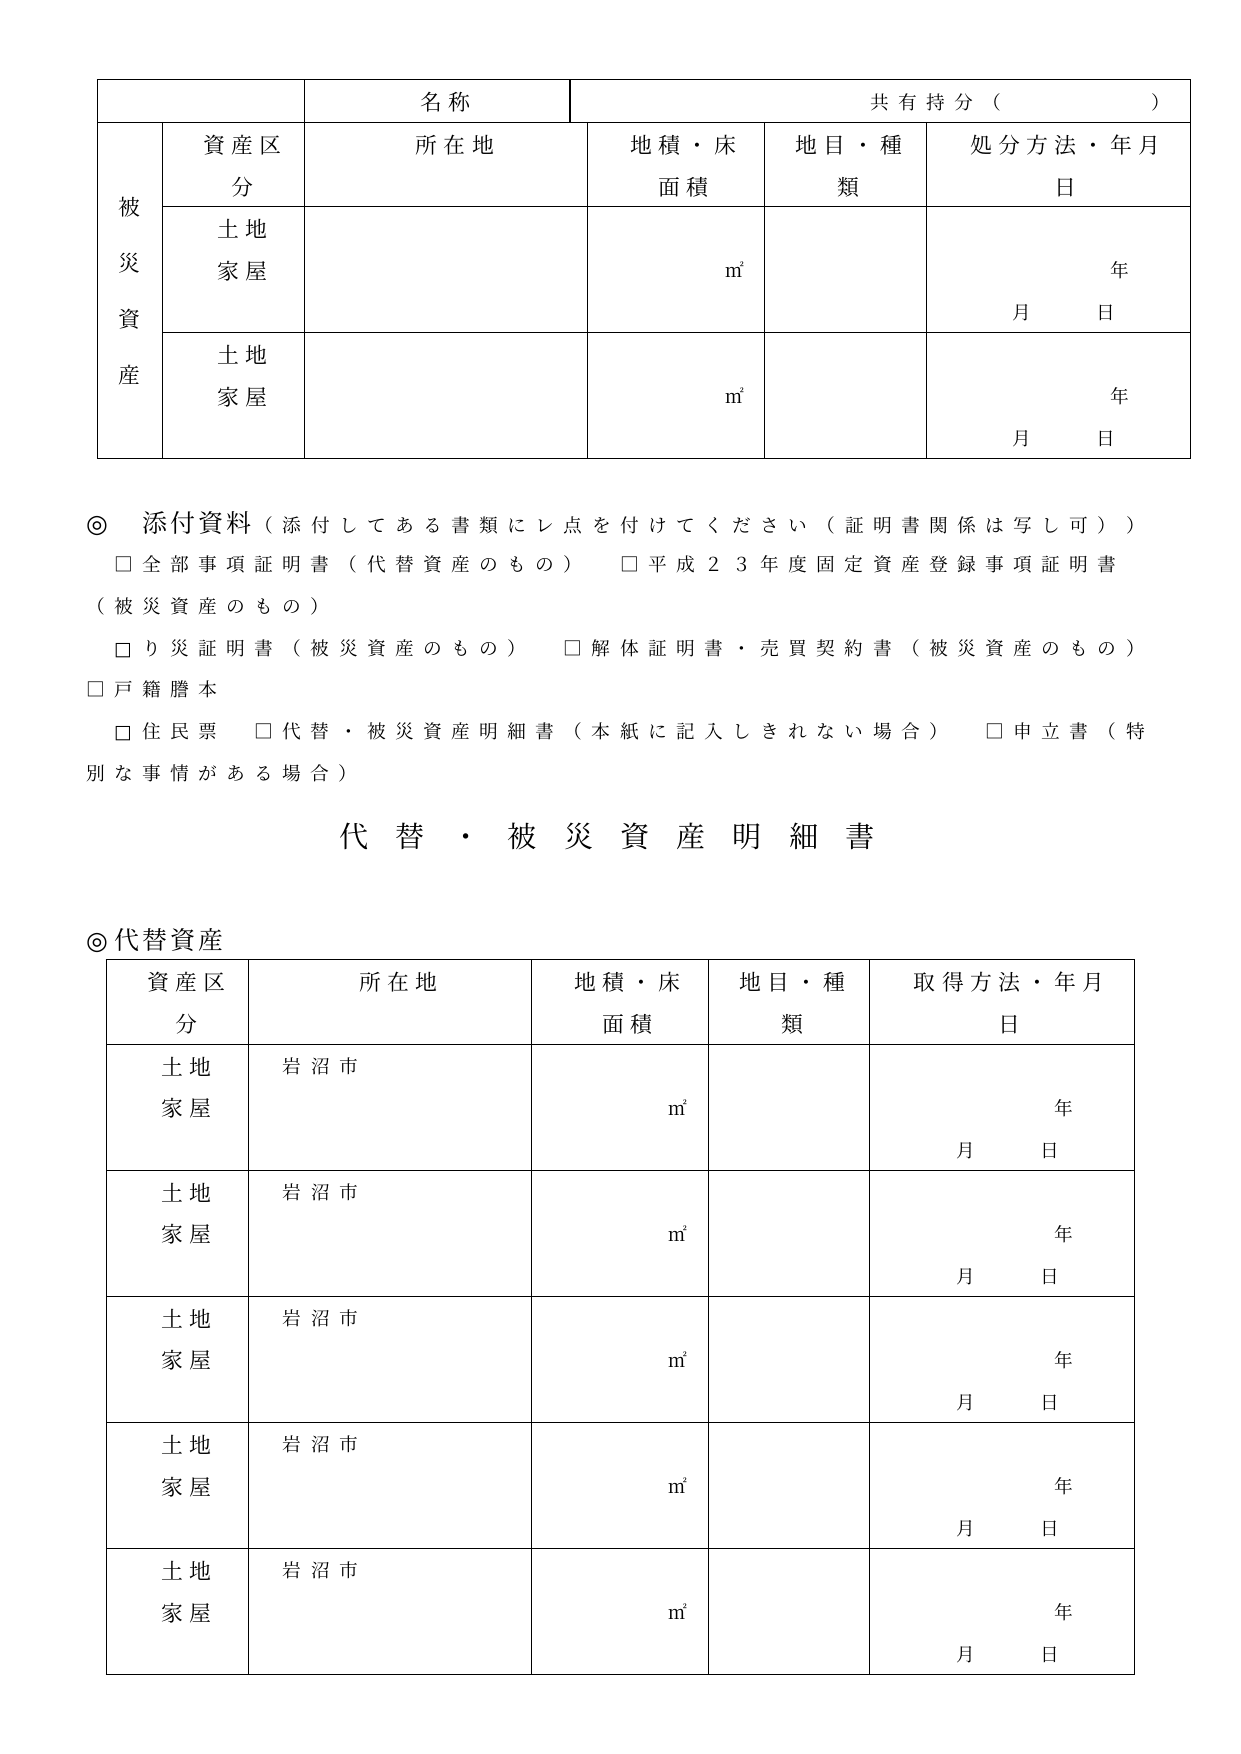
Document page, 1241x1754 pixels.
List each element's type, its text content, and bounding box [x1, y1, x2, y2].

table_cell 共有持分（ ） [571, 80, 1190, 122]
table_cell [709, 1549, 869, 1674]
text ◎ 添付資料（添付してある書類にレ点を付けてください（証明書関係は写し可）） [86, 501, 1154, 543]
table_cell [305, 333, 587, 458]
text ◎代替資産 [86, 918, 1154, 959]
table_cell 土地 家屋 [163, 333, 304, 458]
table_cell 岩沼市 [249, 1423, 531, 1548]
text □り災証明書（被災資産のもの） □解体証明書・売買契約書（被災資産のもの） □戸籍謄本 [86, 626, 1154, 709]
table_cell ㎡ [588, 333, 764, 458]
table_cell 年 月 日 [927, 333, 1190, 458]
table_cell 岩沼市 [249, 1297, 531, 1422]
table_cell 岩沼市 [249, 1171, 531, 1296]
table_cell 土地 家屋 [107, 1423, 248, 1548]
table_cell ㎡ [532, 1045, 708, 1170]
table_cell [765, 207, 926, 332]
table_cell ㎡ [588, 207, 764, 332]
table_cell [709, 1423, 869, 1548]
table_cell [305, 207, 587, 332]
table_cell 年 月 日 [870, 1171, 1134, 1296]
table_cell 土地 家屋 [107, 1045, 248, 1170]
table_cell 土地 家屋 [163, 207, 304, 332]
table_cell 年 月 日 [870, 1297, 1134, 1422]
table_cell 土地 家屋 [107, 1171, 248, 1296]
table_cell [709, 1045, 869, 1170]
table_cell 年 月 日 [870, 1045, 1134, 1170]
table_cell ㎡ [532, 1423, 708, 1548]
table_cell 処分方法・年月日 [927, 123, 1190, 206]
table_cell 資産区分 [163, 123, 304, 206]
table_cell 年 月 日 [927, 207, 1190, 332]
table_cell ㎡ [532, 1297, 708, 1422]
table_cell 地積・床面積 [588, 123, 764, 206]
table_cell 年 月 日 [870, 1549, 1134, 1674]
table_header 取得方法・年月日 [870, 960, 1134, 1044]
text 代替・被災資産明細書 [86, 793, 1154, 876]
table_cell 土地 家屋 [107, 1297, 248, 1422]
table_cell [709, 1297, 869, 1422]
table_cell [709, 1171, 869, 1296]
table_cell 年 月 日 [870, 1423, 1134, 1548]
table_cell 岩沼市 [249, 1549, 531, 1674]
table_cell 所在地 [305, 123, 587, 206]
table_header 地積・床面積 [532, 960, 708, 1044]
table_cell [765, 333, 926, 458]
table_cell 土地 家屋 [107, 1549, 248, 1674]
table_cell 地目・種類 [765, 123, 926, 206]
table_header 所在地 [249, 960, 531, 1044]
table_cell 岩沼市 [249, 1045, 531, 1170]
table_header 地目・種類 [709, 960, 869, 1044]
table_cell ㎡ [532, 1549, 708, 1674]
table_cell ㎡ [532, 1171, 708, 1296]
text □住民票 □代替・被災資産明細書（本紙に記入しきれない場合） □申立書（特別な事情がある場合） [86, 709, 1154, 793]
text □全部事項証明書（代替資産のもの） □平成２３年度固定資産登録事項証明書（被災資産のもの） [86, 543, 1154, 626]
table_cell 被 災 資 産 [98, 123, 162, 458]
table_cell 氏名 名称 [305, 80, 569, 122]
table_header 資産区分 [107, 960, 248, 1044]
